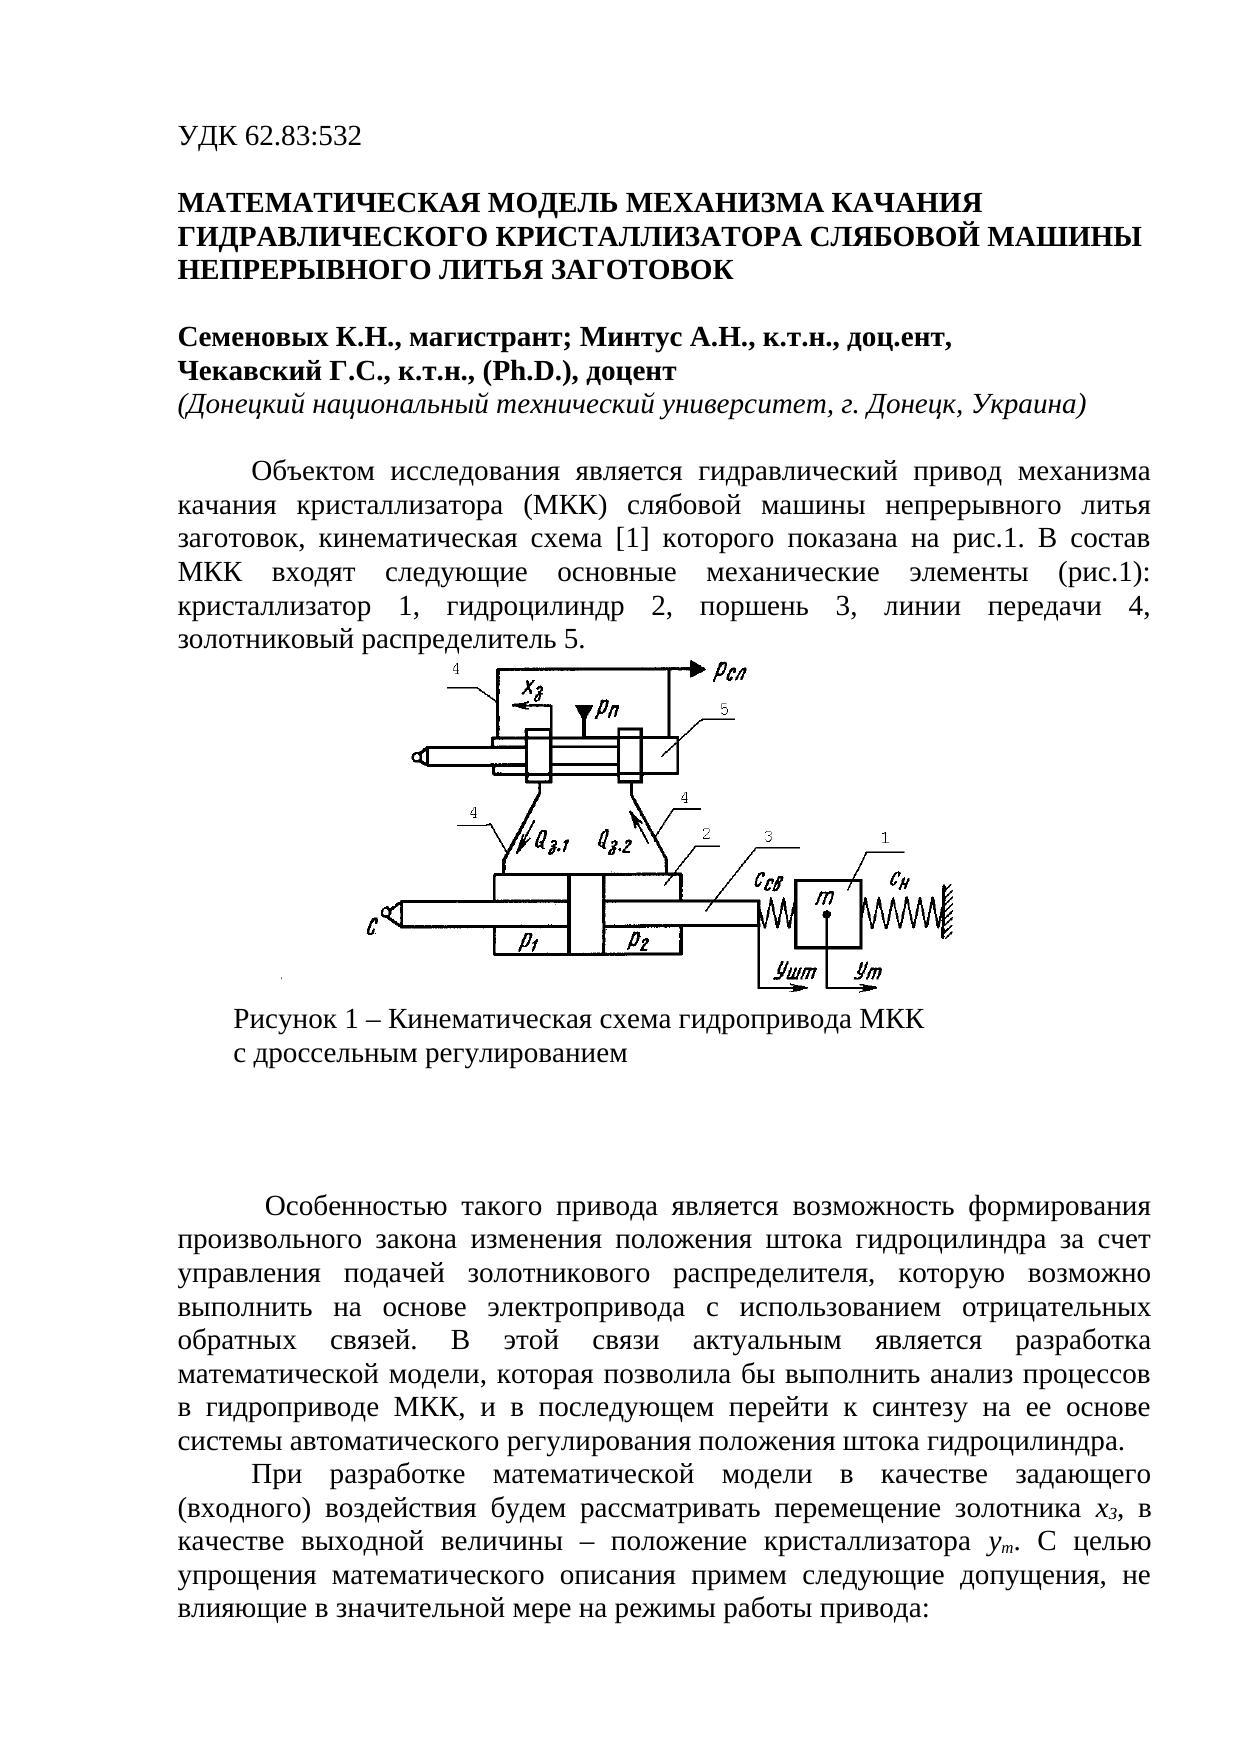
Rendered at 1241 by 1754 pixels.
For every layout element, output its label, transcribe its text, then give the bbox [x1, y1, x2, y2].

text Чекавский Г.С., к.т.н., (Ph.D.), доцент [177, 353, 1152, 386]
text При разработке математической модели в качестве задающего (входного) воздействия будем рассматривать перемещение золотника xЗ, в качестве выходной величины – положение кристаллизатора ym. С целью упрощения математического описания примем следующие допущения, не влияющие в значительной мере на режимы работы привода: [177, 1456, 1152, 1624]
text Математическая модель механизма качания гидравлического кристаллизатора слябовой машины непрерывного литья заготовок [177, 185, 1152, 286]
text Объектом исследования является гидравлический привод механизма качания кристаллизатора (МКК) слябовой машины непрерывного литья заготовок, кинематическая схема [1] которого показана на рис.1. В состав МКК входят следующие основные механические элементы (рис.1): кристаллизатор 1, гидроцилиндр 2, поршень 3, линии передачи 4, золотниковый распределитель 5. [177, 453, 1152, 655]
text (Донецкий национальный технический университет, г. Донецк, Украина) [177, 386, 1152, 420]
text Семеновых К.Н., магистрант; Минтус А.Н., к.т.н., доц.ент, [177, 319, 1152, 353]
text Особенностью такого привода является возможность формирования произвольного закона изменения положения штока гидроцилиндра за счет управления подачей золотникового распределителя, которую возможно выполнить на основе электропривода с использованием отрицательных обратных связей. В этой связи актуальным является разработка математической модели, которая позволила бы выполнить анализ процессов в гидроприводе МКК, и в последующем перейти к синтезу на ее основе системы автоматического регулирования положения штока гидроцилиндра. [177, 1188, 1152, 1456]
text УДК 62.83:532 [177, 118, 1152, 152]
